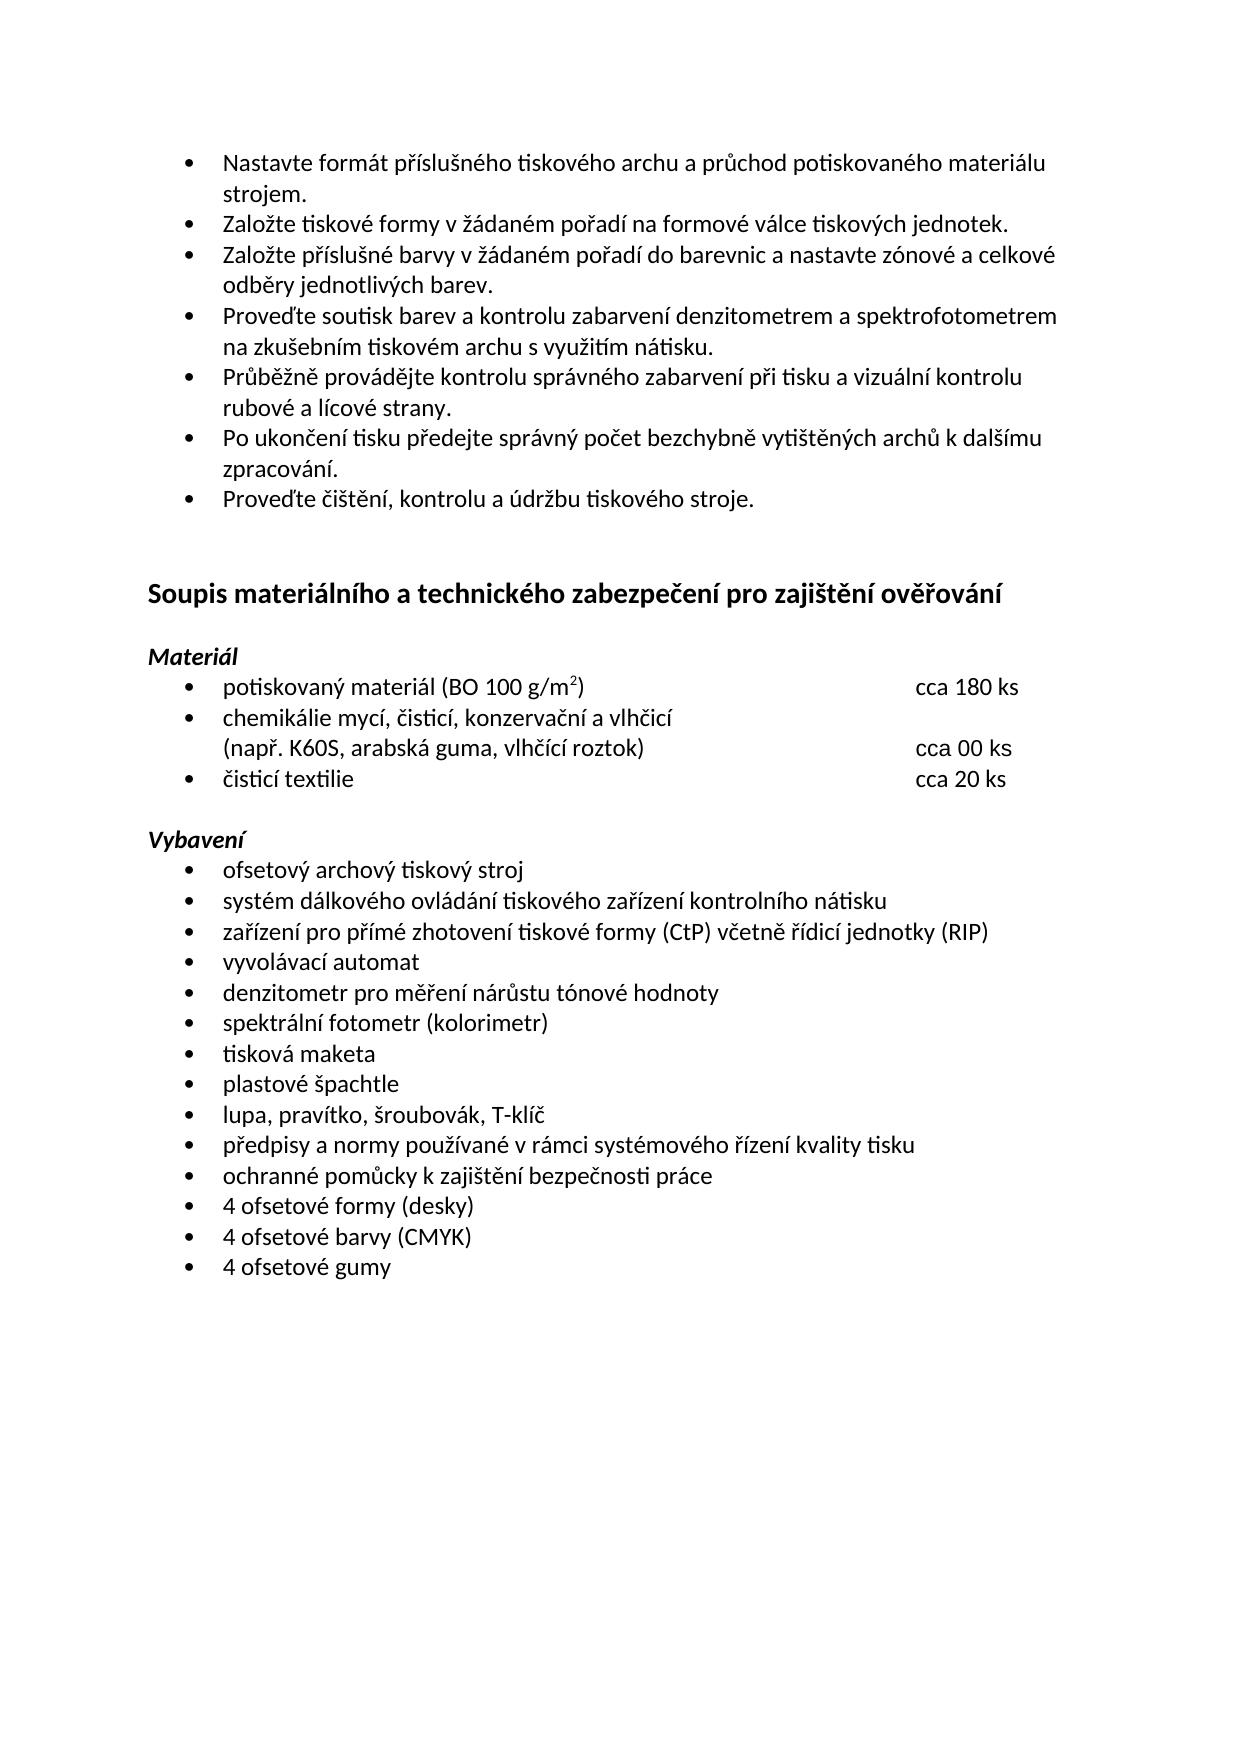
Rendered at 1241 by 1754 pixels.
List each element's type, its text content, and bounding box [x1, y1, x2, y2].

list ochranné pomůcky k zajištění bezpečnosti práce [185, 1160, 1093, 1190]
list Materiál [148, 641, 1093, 672]
list Proveďte čištění, kontrolu a údržbu tiskového stroje. [185, 483, 1093, 514]
list Nastavte formát příslušného tiskového archu a průchod potiskovaného materiálu strojem. [185, 148, 1093, 209]
list lupa, pravítko, šroubovák, T-klíč [185, 1099, 1093, 1129]
list Založte příslušné barvy v žádaném pořadí do barevnic a nastavte zónové a celkové odběry jednotlivých barev. [185, 239, 1093, 300]
list Proveďte soutisk barev a kontrolu zabarvení denzitometrem a spektrofotometrem na zkušebním tiskovém archu s využitím nátisku. [185, 300, 1093, 361]
list chemikálie mycí, čisticí, konzervační a vlhčicí (např. K60S, arabská guma, vlhčící roztok) cca 00 ks [185, 702, 1093, 763]
list systém dálkového ovládání tiskového zařízení kontrolního nátisku [185, 885, 1093, 916]
list potiskovaný materiál (BO 100 g/m2) cca 180 ks [185, 672, 1093, 702]
list plastové špachtle [185, 1068, 1093, 1099]
text Soupis materiálního a technického zabezpečení pro zajištění ověřování [148, 575, 1093, 611]
list 4 ofsetové gumy [185, 1251, 1093, 1282]
list Vybavení [148, 824, 1093, 855]
list ofsetový archový tiskový stroj [185, 855, 1093, 885]
list Založte tiskové formy v žádaném pořadí na formové válce tiskových jednotek. [185, 209, 1093, 239]
list předpisy a normy používané v rámci systémového řízení kvality tisku [185, 1129, 1093, 1160]
list zařízení pro přímé zhotovení tiskové formy (CtP) včetně řídicí jednotky (RIP) [185, 916, 1093, 946]
list spektrální fotometr (kolorimetr) [185, 1007, 1093, 1038]
list Průběžně provádějte kontrolu správného zabarvení při tisku a vizuální kontrolu rubové a lícové strany. [185, 361, 1093, 422]
list tisková maketa [185, 1038, 1093, 1068]
list 4 ofsetové formy (desky) [185, 1190, 1093, 1221]
list vyvolávací automat [185, 946, 1093, 977]
list čisticí textilie cca 20 ks [185, 763, 1093, 794]
list denzitometr pro měření nárůstu tónové hodnoty [185, 977, 1093, 1007]
list Po ukončení tisku předejte správný počet bezchybně vytištěných archů k dalšímu zpracování. [185, 422, 1093, 483]
list 4 ofsetové barvy (CMYK) [185, 1221, 1093, 1251]
